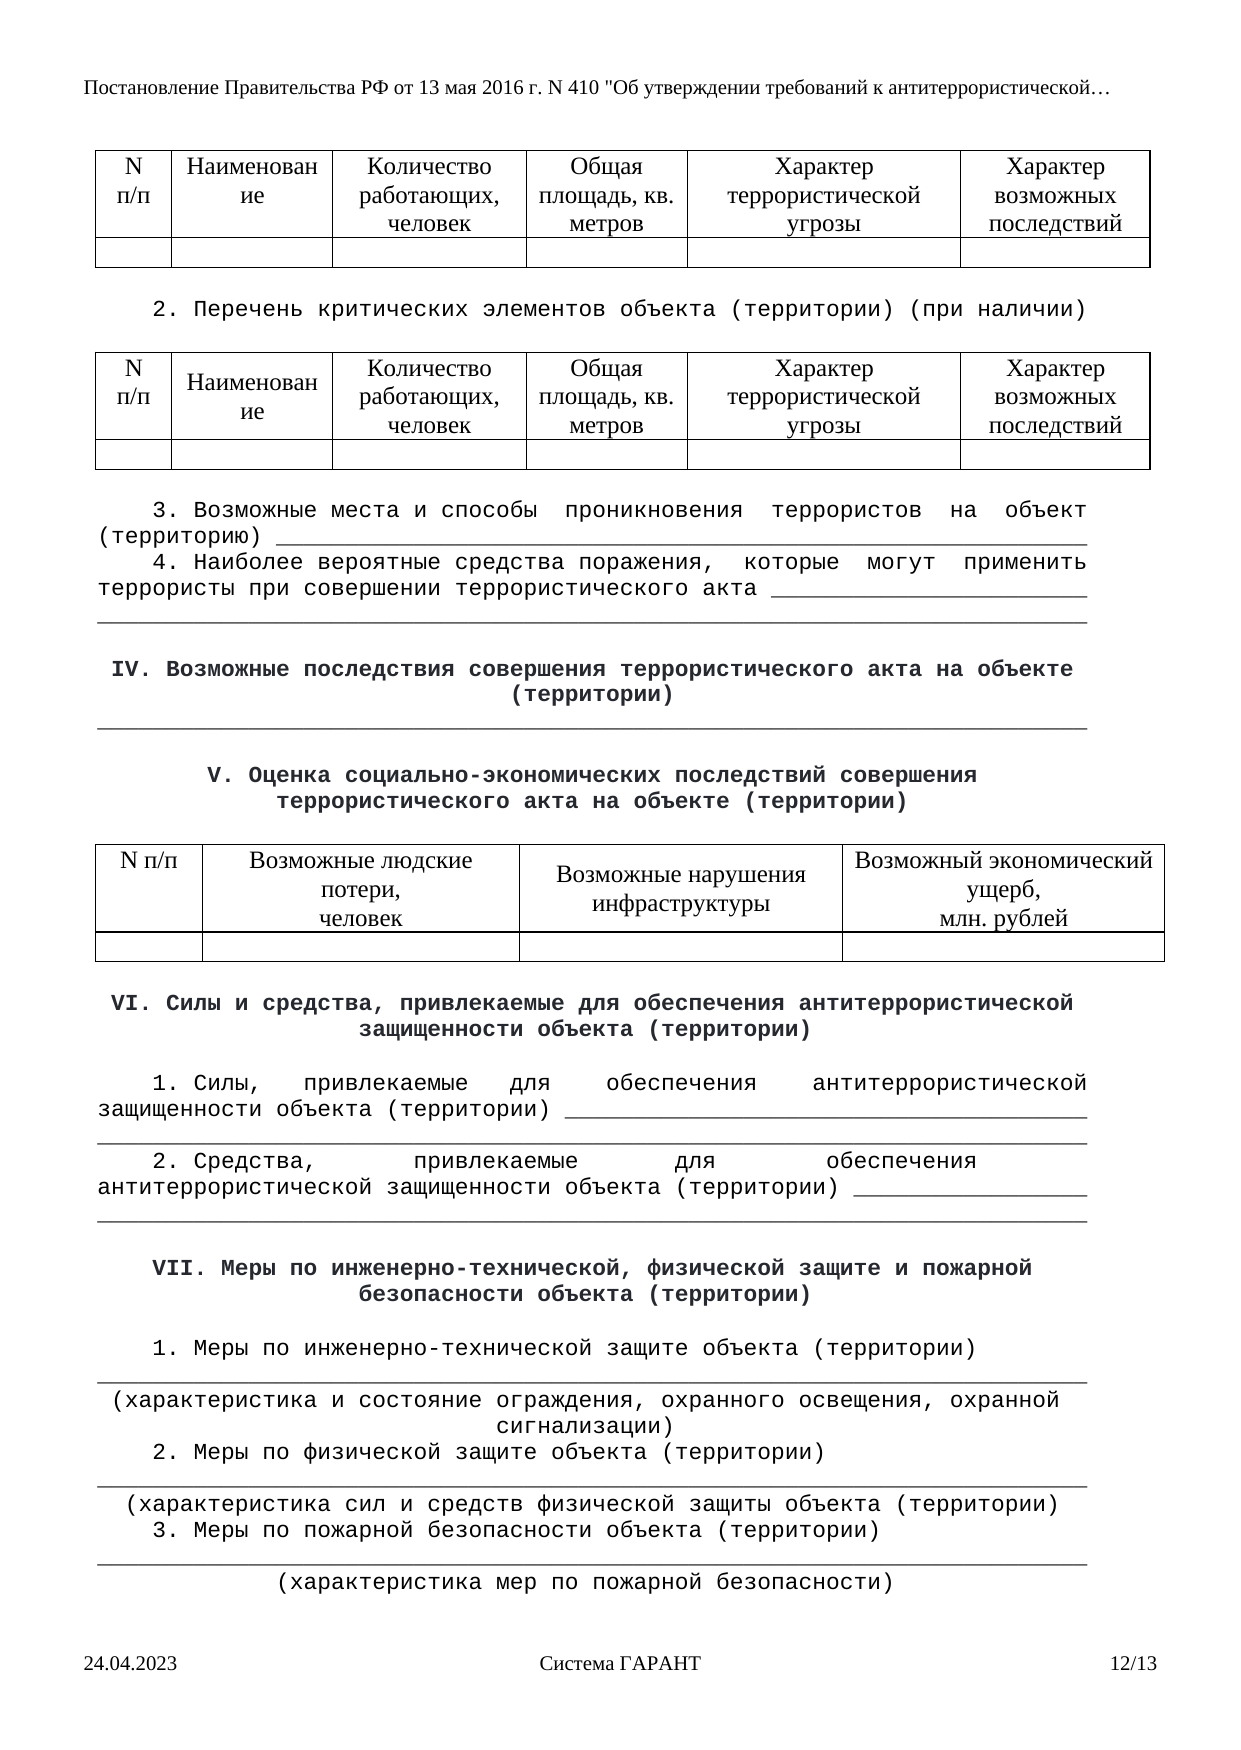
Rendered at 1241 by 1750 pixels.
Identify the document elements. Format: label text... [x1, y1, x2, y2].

text ________________________________________________________________________ [83, 1123, 1157, 1149]
table_cell [843, 933, 1164, 961]
table_header Общая площадь, кв. метров [527, 151, 687, 237]
text ________________________________________________________________________ [83, 602, 1157, 628]
table_header Наименование [172, 353, 332, 439]
text террористического акта на объекте (территории) [83, 789, 1157, 815]
text (территорию) ___________________________________________________________ [83, 524, 1157, 550]
text сигнализации) [83, 1414, 1157, 1440]
text 4. Наиболее вероятные средства поражения, которые могут применить [83, 550, 1157, 576]
text VI. Силы и средства, привлекаемые для обеспечения антитеррористической [83, 991, 1157, 1017]
table_cell [96, 440, 171, 469]
text (характеристика и состояние ограждения, охранного освещения, охранной [83, 1388, 1157, 1414]
text 1. Меры по инженерно-технической защите объекта (территории) [83, 1337, 1157, 1362]
table_header Возможные нарушения инфраструктуры [520, 845, 842, 931]
table_cell [96, 933, 202, 961]
text защищенности объекта (территории) ______________________________________ [83, 1097, 1157, 1123]
table_cell [172, 238, 332, 267]
table_header N п/п [96, 845, 202, 931]
text ________________________________________________________________________ [83, 1466, 1157, 1492]
table_header Характер террористической угрозы [688, 353, 960, 439]
table_cell [961, 238, 1149, 267]
table_header Наименование [172, 151, 332, 237]
table_cell [527, 238, 687, 267]
table_cell [520, 933, 842, 961]
table_cell [527, 440, 687, 469]
table_cell [172, 440, 332, 469]
table_header Количество работающих, человек [333, 151, 526, 237]
table_cell [688, 238, 960, 267]
text ________________________________________________________________________ [83, 1201, 1157, 1227]
table_cell [688, 440, 960, 469]
text V. Оценка социально-экономических последствий совершения [83, 763, 1157, 789]
text ________________________________________________________________________ [83, 1362, 1157, 1388]
table_header Общая площадь, кв. метров [527, 353, 687, 439]
text (территории) [83, 683, 1157, 709]
table_cell [203, 933, 519, 961]
table_header Характер возможных последствий [961, 353, 1149, 439]
text безопасности объекта (территории) [83, 1282, 1157, 1308]
text IV. Возможные последствия совершения террористического акта на объекте [83, 657, 1157, 683]
table_header Характер возможных последствий [961, 151, 1149, 237]
table_header Количество работающих, человек [333, 353, 526, 439]
text 2. Меры по физической защите объекта (территории) [83, 1440, 1157, 1466]
text 1. Силы, привлекаемые для обеспечения антитеррористической [83, 1072, 1157, 1097]
text VII. Меры по инженерно-технической, физической защите и пожарной [83, 1256, 1157, 1282]
text защищенности объекта (территории) [83, 1017, 1157, 1043]
text ________________________________________________________________________ [83, 709, 1157, 735]
text 2. Перечень критических элементов объекта (территории) (при наличии) [83, 297, 1157, 323]
table_header Возможный экономический ущерб, млн. рублей [843, 845, 1164, 931]
table_header Характер террористической угрозы [688, 151, 960, 237]
text антитеррористической защищенности объекта (территории) _________________ [83, 1175, 1157, 1201]
table_header Возможные людские потери, человек [203, 845, 519, 931]
text ________________________________________________________________________ [83, 1544, 1157, 1570]
text 2. Средства, привлекаемые для обеспечения [83, 1149, 1157, 1175]
table_cell [961, 440, 1149, 469]
text (характеристика сил и средств физической защиты объекта (территории) [83, 1492, 1157, 1518]
text 3. Возможные места и способы проникновения террористов на объект [83, 498, 1157, 524]
table_header N п/п [96, 353, 171, 439]
text (характеристика мер по пожарной безопасности) [83, 1570, 1157, 1596]
table_cell [333, 238, 526, 267]
table_cell [96, 238, 171, 267]
table_cell [333, 440, 526, 469]
table_header N п/п [96, 151, 171, 237]
text террористы при совершении террористического акта _______________________ [83, 576, 1157, 602]
text 3. Меры по пожарной безопасности объекта (территории) [83, 1518, 1157, 1544]
